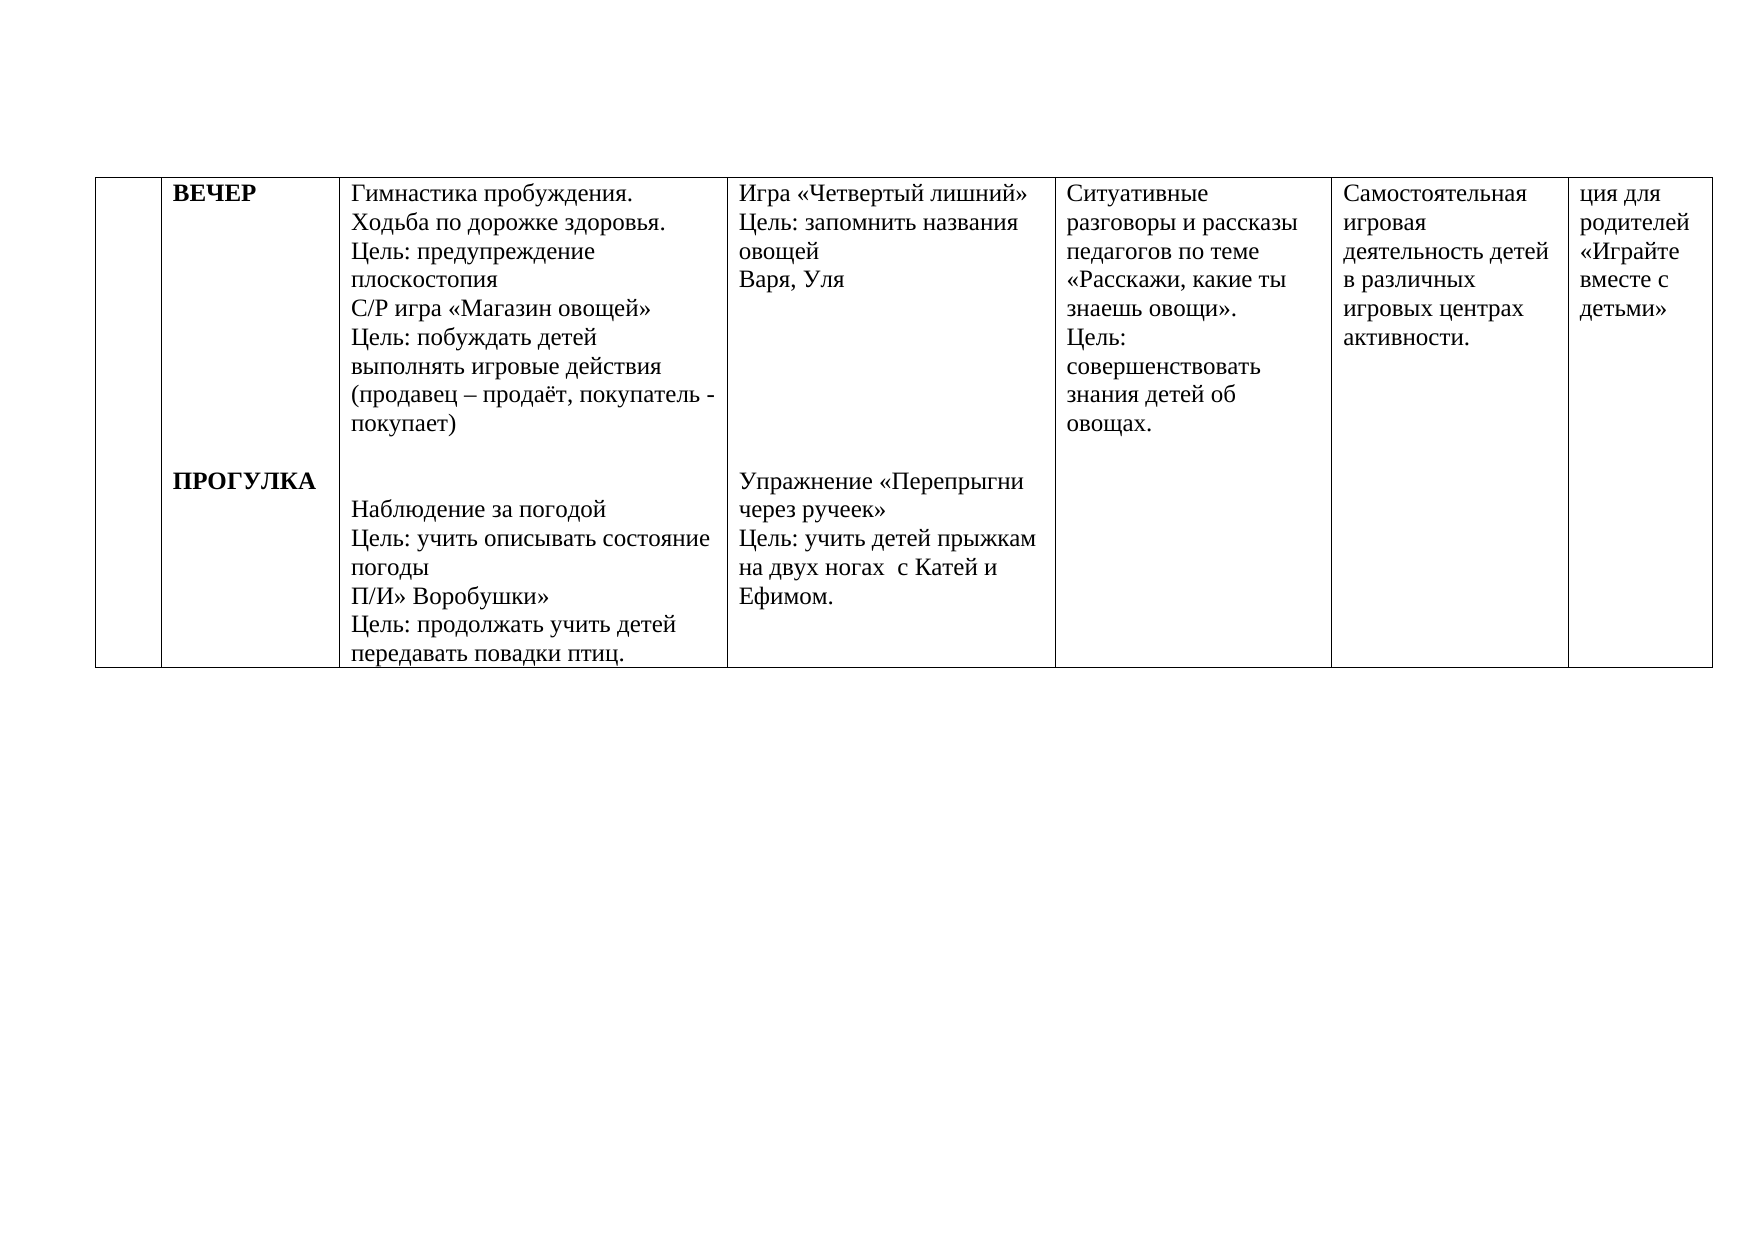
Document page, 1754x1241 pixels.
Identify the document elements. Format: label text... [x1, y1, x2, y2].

table_cell Самостоятельная игровая деятельность детей в различных игровых центрах активности. [1332, 178, 1568, 667]
table_cell Гимнастика пробуждения. Ходьба по дорожке здоровья. Цель: предупреждение плоскостопия С/Р игра «Магазин овощей» Цель: побуждать детей выполнять игровые действия (продавец – продаёт, покупатель - покупает) Наблюдение за погодой Цель: учить описывать состояние погоды П/И» Воробушки» Цель: продолжать учить детей передавать повадки птиц. [340, 178, 727, 667]
table_cell Ситуативные разговоры и рассказы педагогов по теме «Расскажи, какие ты знаешь овощи». Цель: совершенствовать знания детей об овощах. [1056, 178, 1331, 667]
table_cell ВЕЧЕР ПРОГУЛКА [162, 178, 339, 667]
table_cell Игра «Четвертый лишний» Цель: запомнить названия овощей Варя, Уля Упражнение «Перепрыгни через ручеек» Цель: учить детей прыжкам на двух ногах с Катей и Ефимом. [728, 178, 1055, 667]
